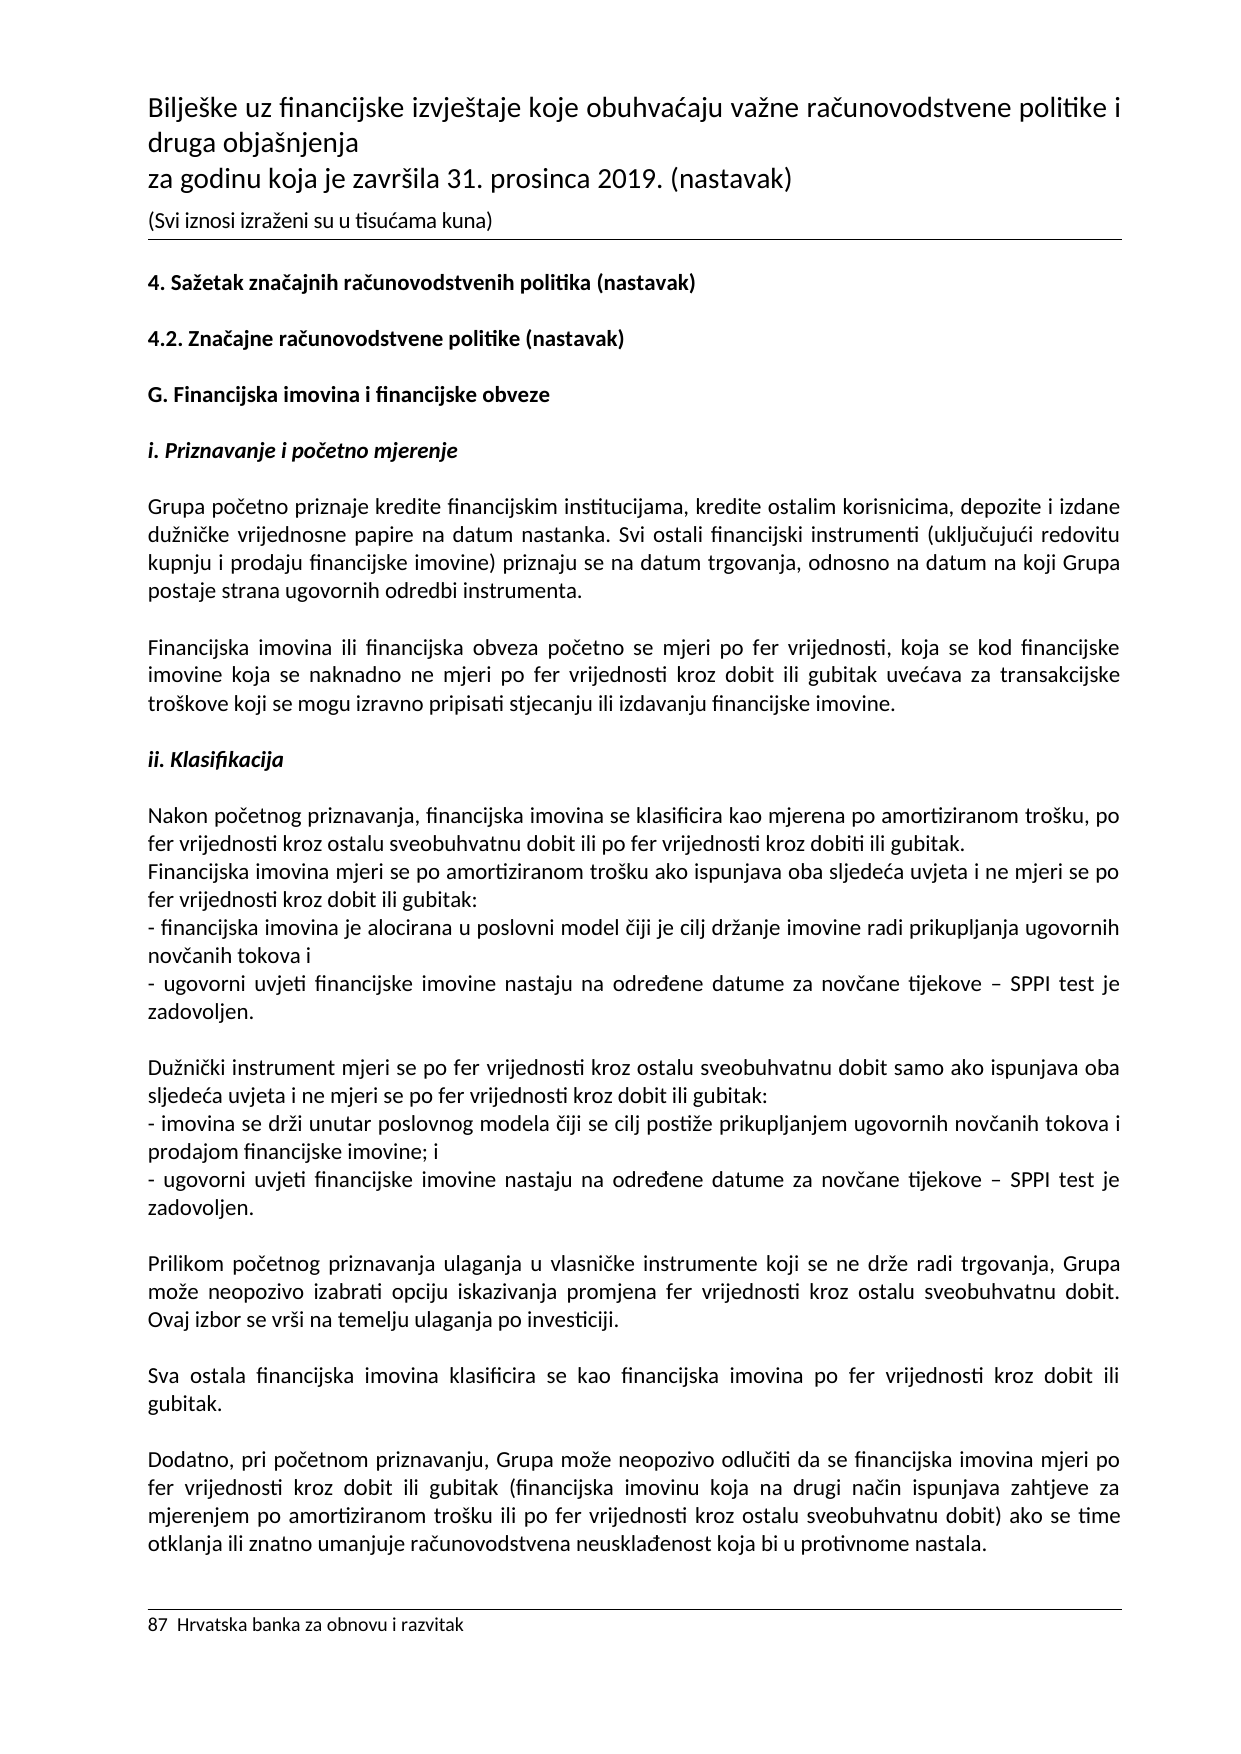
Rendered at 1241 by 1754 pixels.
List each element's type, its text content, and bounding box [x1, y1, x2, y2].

text ii. Klasifikacija [148, 745, 1122, 773]
text Dodatno, pri početnom priznavanju, Grupa može neopozivo odlučiti da se financijska imovina mjeri po fer vrijednosti kroz dobit ili gubitak (financijska imovinu koja na drugi način ispunjava zahtjeve za mjerenjem po amortiziranom trošku ili po fer vrijednosti kroz ostalu sveobuhvatnu dobit) ako se time otklanja ili znatno umanjuje računovodstvena neusklađenost koja bi u protivnome nastala. [148, 1445, 1122, 1557]
text Dužnički instrument mjeri se po fer vrijednosti kroz ostalu sveobuhvatnu dobit samo ako ispunjava oba sljedeća uvjeta i ne mjeri se po fer vrijednosti kroz dobit ili gubitak: [148, 1053, 1122, 1109]
text G. Financijska imovina i financijske obveze [148, 380, 1122, 408]
text Sva ostala financijska imovina klasificira se kao financijska imovina po fer vrijednosti kroz dobit ili gubitak. [148, 1361, 1122, 1417]
text Financijska imovina mjeri se po amortiziranom trošku ako ispunjava oba sljedeća uvjeta i ne mjeri se po fer vrijednosti kroz dobit ili gubitak: [148, 857, 1122, 913]
text - ugovorni uvjeti financijske imovine nastaju na određene datume za novčane tijekove – SPPI test je zadovoljen. [148, 1165, 1122, 1221]
text Prilikom početnog priznavanja ulaganja u vlasničke instrumente koji se ne drže radi trgovanja, Grupa može neopozivo izabrati opciju iskazivanja promjena fer vrijednosti kroz ostalu sveobuhvatnu dobit. Ovaj izbor se vrši na temelju ulaganja po investiciji. [148, 1249, 1122, 1333]
text - financijska imovina je alocirana u poslovni model čiji je cilj držanje imovine radi prikupljanja ugovornih novčanih tokova i [148, 913, 1122, 969]
text Grupa početno priznaje kredite financijskim institucijama, kredite ostalim korisnicima, depozite i izdane dužničke vrijednosne papire na datum nastanka. Svi ostali financijski instrumenti (uključujući redovitu kupnju i prodaju financijske imovine) priznaju se na datum trgovanja, odnosno na datum na koji Grupa postaje strana ugovornih odredbi instrumenta. [148, 492, 1122, 604]
text Financijska imovina ili financijska obveza početno se mjeri po fer vrijednosti, koja se kod financijske imovine koja se naknadno ne mjeri po fer vrijednosti kroz dobit ili gubitak uvećava za transakcijske troškove koji se mogu izravno pripisati stjecanju ili izdavanju financijske imovine. [148, 633, 1122, 717]
text Nakon početnog priznavanja, financijska imovina se klasificira kao mjerena po amortiziranom trošku, po fer vrijednosti kroz ostalu sveobuhvatnu dobit ili po fer vrijednosti kroz dobiti ili gubitak. [148, 801, 1122, 857]
text - imovina se drži unutar poslovnog modela čiji se cilj postiže prikupljanjem ugovornih novčanih tokova i prodajom financijske imovine; i [148, 1109, 1122, 1165]
text - ugovorni uvjeti financijske imovine nastaju na određene datume za novčane tijekove – SPPI test je zadovoljen. [148, 969, 1122, 1025]
text i. Priznavanje i početno mjerenje [148, 436, 1122, 464]
text 4. Sažetak značajnih računovodstvenih politika (nastavak) [148, 268, 1122, 296]
text 4.2. Značajne računovodstvene politike (nastavak) [148, 324, 1122, 352]
